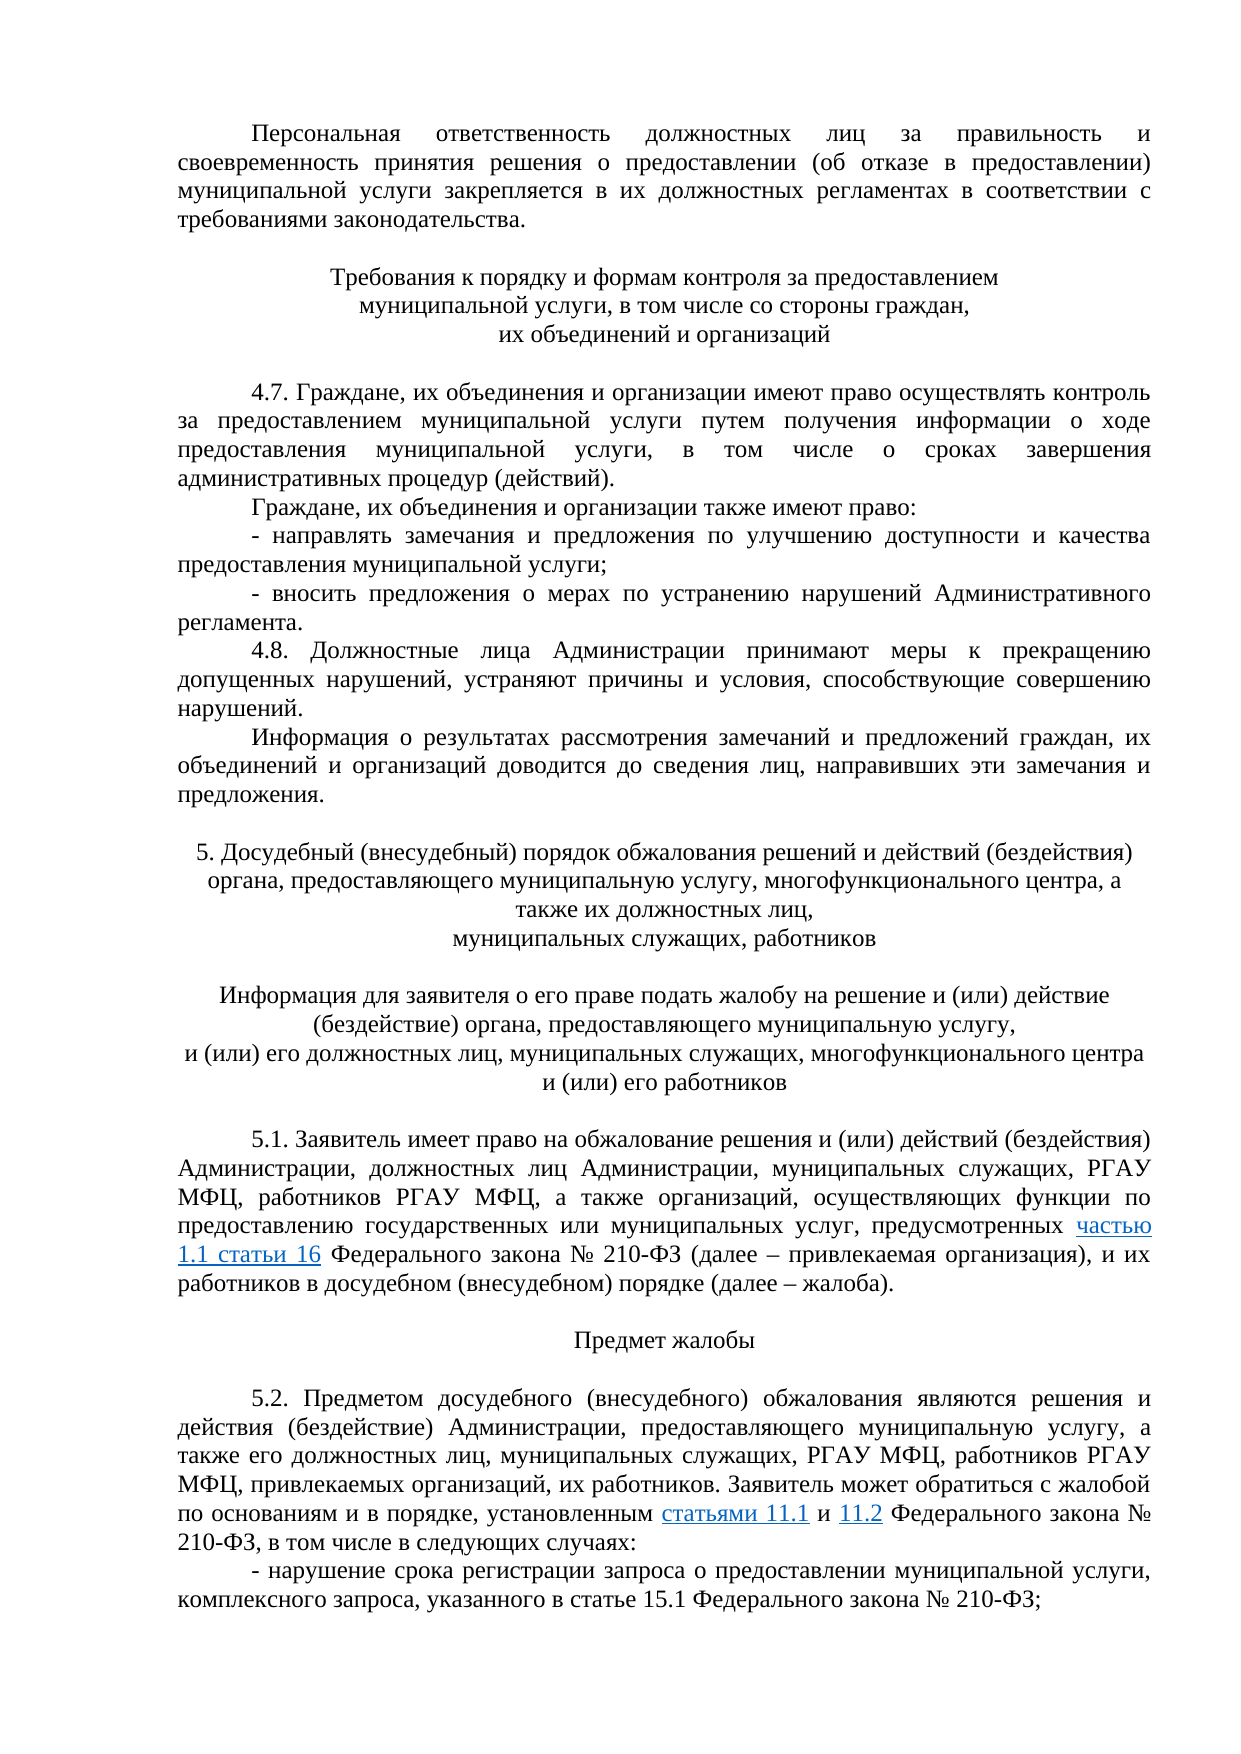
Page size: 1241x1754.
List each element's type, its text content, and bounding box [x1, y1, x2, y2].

text Граждане, их объединения и организации также имеют право: [177, 492, 1152, 521]
text - направлять замечания и предложения по улучшению доступности и качества предоставления муниципальной услуги; [177, 521, 1152, 578]
text 4.8. Должностные лица Администрации принимают меры к прекращению допущенных нарушений, устраняют причины и условия, способствующие совершению нарушений. [177, 636, 1152, 722]
text Персональная ответственность должностных лиц за правильность и своевременность принятия решения о предоставлении (об отказе в предоставлении) муниципальной услуги закрепляется в их должностных регламентах в соответствии с требованиями законодательства. [177, 118, 1152, 233]
text 5.1. Заявитель имеет право на обжалование решения и (или) действий (бездействия) Администрации, должностных лиц Администрации, муниципальных служащих, РГАУ МФЦ, работников РГАУ МФЦ, а также организаций, осуществляющих функции по предоставлению государственных или муниципальных услуг, предусмотренных частью 1.1 статьи 16 Федерального закона № 210-ФЗ (далее – привлекаемая организация), и их работников в досудебном (внесудебном) порядке (далее – жалоба). [177, 1124, 1152, 1297]
text муниципальной услуги, в том числе со стороны граждан, [177, 291, 1152, 319]
text - вносить предложения о мерах по устранению нарушений Административного регламента. [177, 578, 1152, 636]
text их объединений и организаций [177, 319, 1152, 348]
text муниципальных служащих, работников [177, 923, 1152, 952]
text Требования к порядку и формам контроля за предоставлением [177, 262, 1152, 291]
text Предмет жалобы [177, 1326, 1152, 1354]
text 5. Досудебный (внесудебный) порядок обжалования решений и действий (бездействия) органа, предоставляющего муниципальную услугу, многофункционального центра, а также их должностных лиц, [177, 837, 1152, 923]
text 5.2. Предметом досудебного (внесудебного) обжалования являются решения и действия (бездействие) Администрации, предоставляющего муниципальную услугу, а также его должностных лиц, муниципальных служащих, РГАУ МФЦ, работников РГАУ МФЦ, привлекаемых организаций, их работников. Заявитель может обратиться с жалобой по основаниям и в порядке, установленным статьями 11.1 и 11.2 Федерального закона № 210-ФЗ, в том числе в следующих случаях: [177, 1383, 1152, 1556]
text Информация для заявителя о его праве подать жалобу на решение и (или) действие (бездействие) органа, предоставляющего муниципальную услугу, [177, 981, 1152, 1038]
text и (или) его должностных лиц, муниципальных служащих, многофункционального центра и (или) его работников [177, 1038, 1152, 1096]
text Информация о результатах рассмотрения замечаний и предложений граждан, их объединений и организаций доводится до сведения лиц, направивших эти замечания и предложения. [177, 722, 1152, 808]
text 4.7. Граждане, их объединения и организации имеют право осуществлять контроль за предоставлением муниципальной услуги путем получения информации о ходе предоставления муниципальной услуги, в том числе о сроках завершения административных процедур (действий). [177, 377, 1152, 492]
text - нарушение срока регистрации запроса о предоставлении муниципальной услуги, комплексного запроса, указанного в статье 15.1 Федерального закона № 210-ФЗ; [177, 1556, 1152, 1613]
